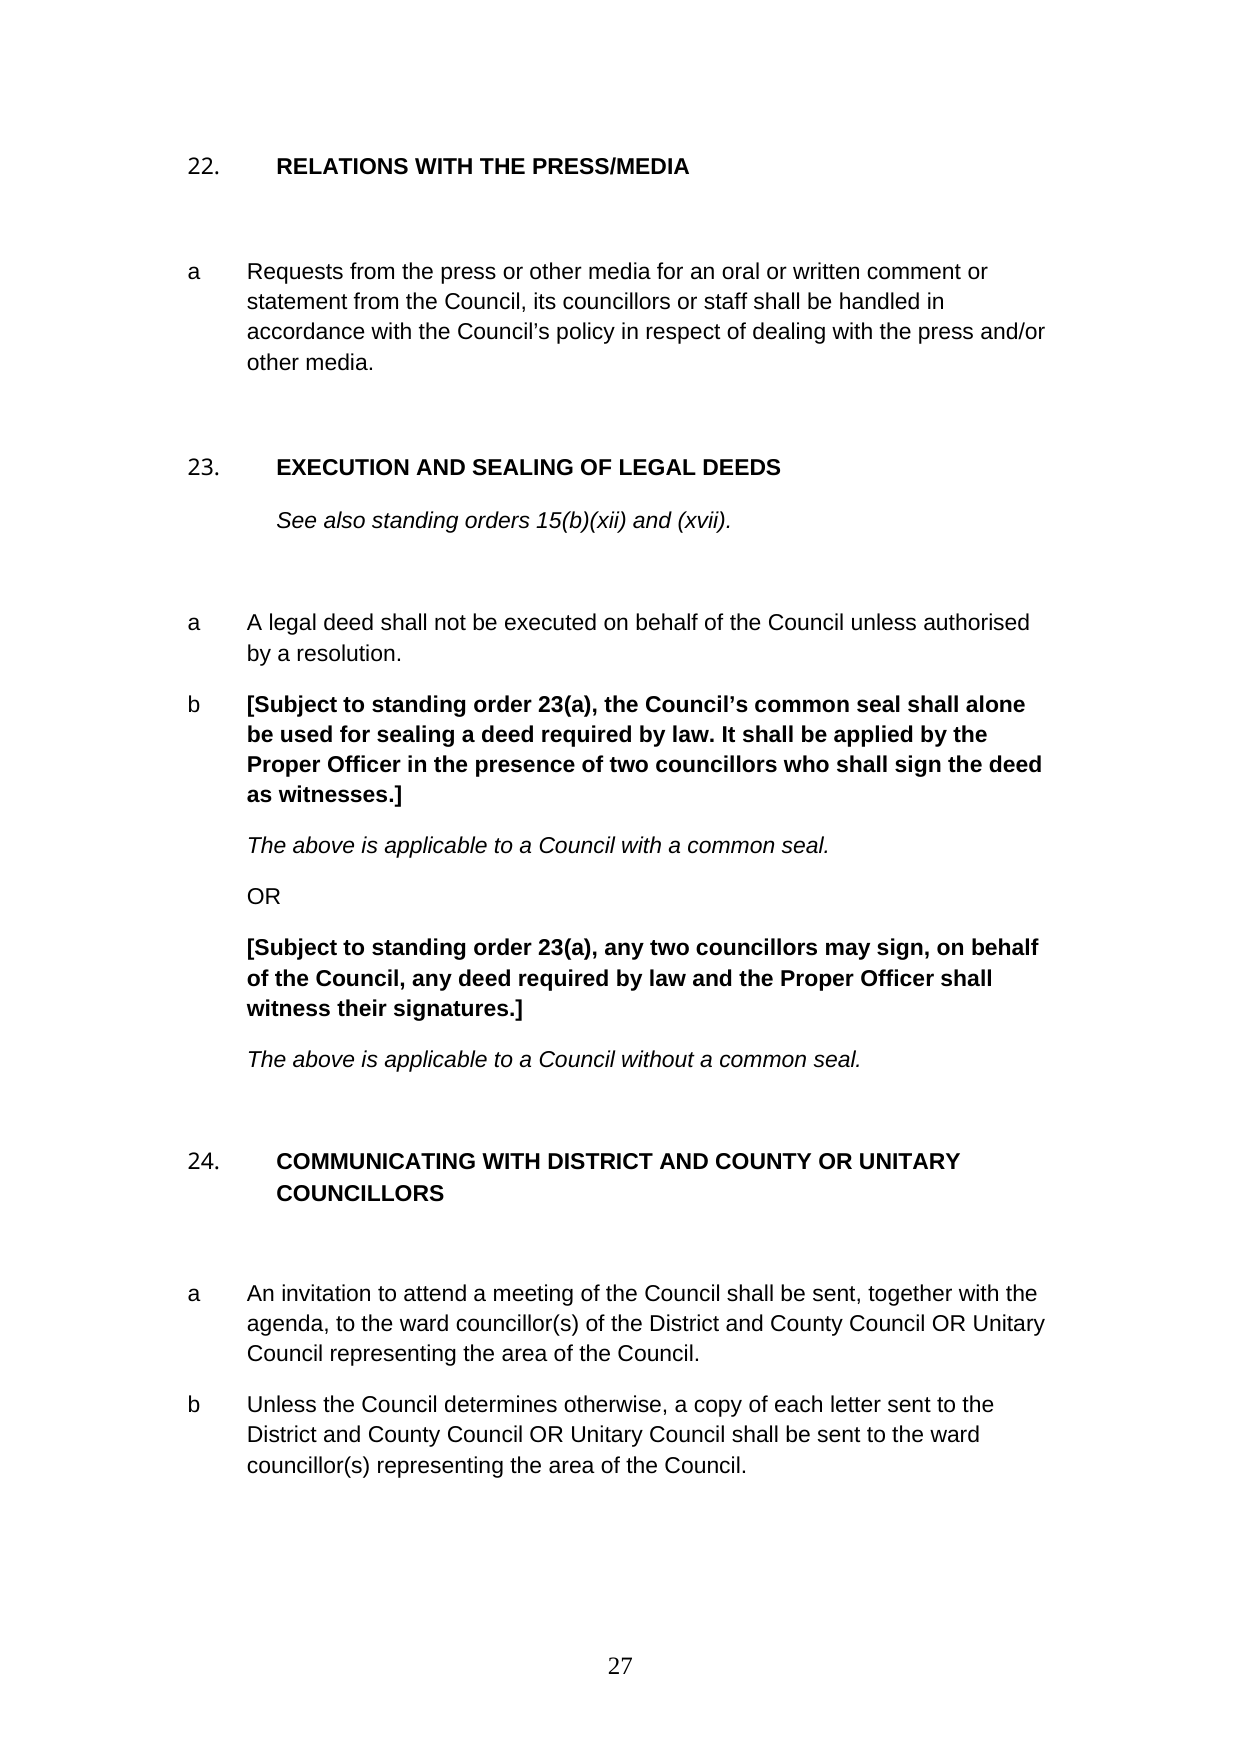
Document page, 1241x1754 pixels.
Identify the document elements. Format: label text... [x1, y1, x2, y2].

text The above is applicable to a Council with a common seal. [247, 832, 1053, 859]
list Unless the Council determines otherwise, a copy of each letter sent to the District and County Council OR Unitary Council shall be sent to the ward councillor(s) representing the area of the Council. [187, 1391, 1053, 1478]
text See also standing orders 15(b)(xii) and (xvii). [201, 507, 1053, 534]
list An invitation to attend a meeting of the Council shall be sent, together with the agenda, to the ward councillor(s) of the District and County Council OR Unitary Council representing the area of the Council. [187, 1280, 1053, 1366]
subtitle EXECUTION AND SEALING OF LEGAL DEEDS [187, 451, 1053, 482]
text The above is applicable to a Council without a common seal. [247, 1046, 1053, 1072]
list [Subject to standing order 23(a), the Council’s common seal shall alone be used for sealing a deed required by law. It shall be applied by the Proper Officer in the presence of two councillors who shall sign the deed as witnesses.] [187, 691, 1053, 808]
text OR [247, 883, 1053, 910]
list A legal deed shall not be executed on behalf of the Council unless authorised by a resolution. [187, 609, 1053, 666]
subtitle RELATIONS WITH THE PRESS/MEDIA [187, 150, 1053, 181]
subtitle COMMUNICATING WITH DISTRICT AND COUNTY OR UNITARY COUNCILLORS [187, 1145, 1053, 1207]
text [Subject to standing order 23(a), any two councillors may sign, on behalf of the Council, any deed required by law and the Proper Officer shall witness their signatures.] [247, 934, 1053, 1021]
list Requests from the press or other media for an oral or written comment or statement from the Council, its councillors or staff shall be handled in accordance with the Council’s policy in respect of dealing with the press and/or other media. [187, 258, 1053, 375]
